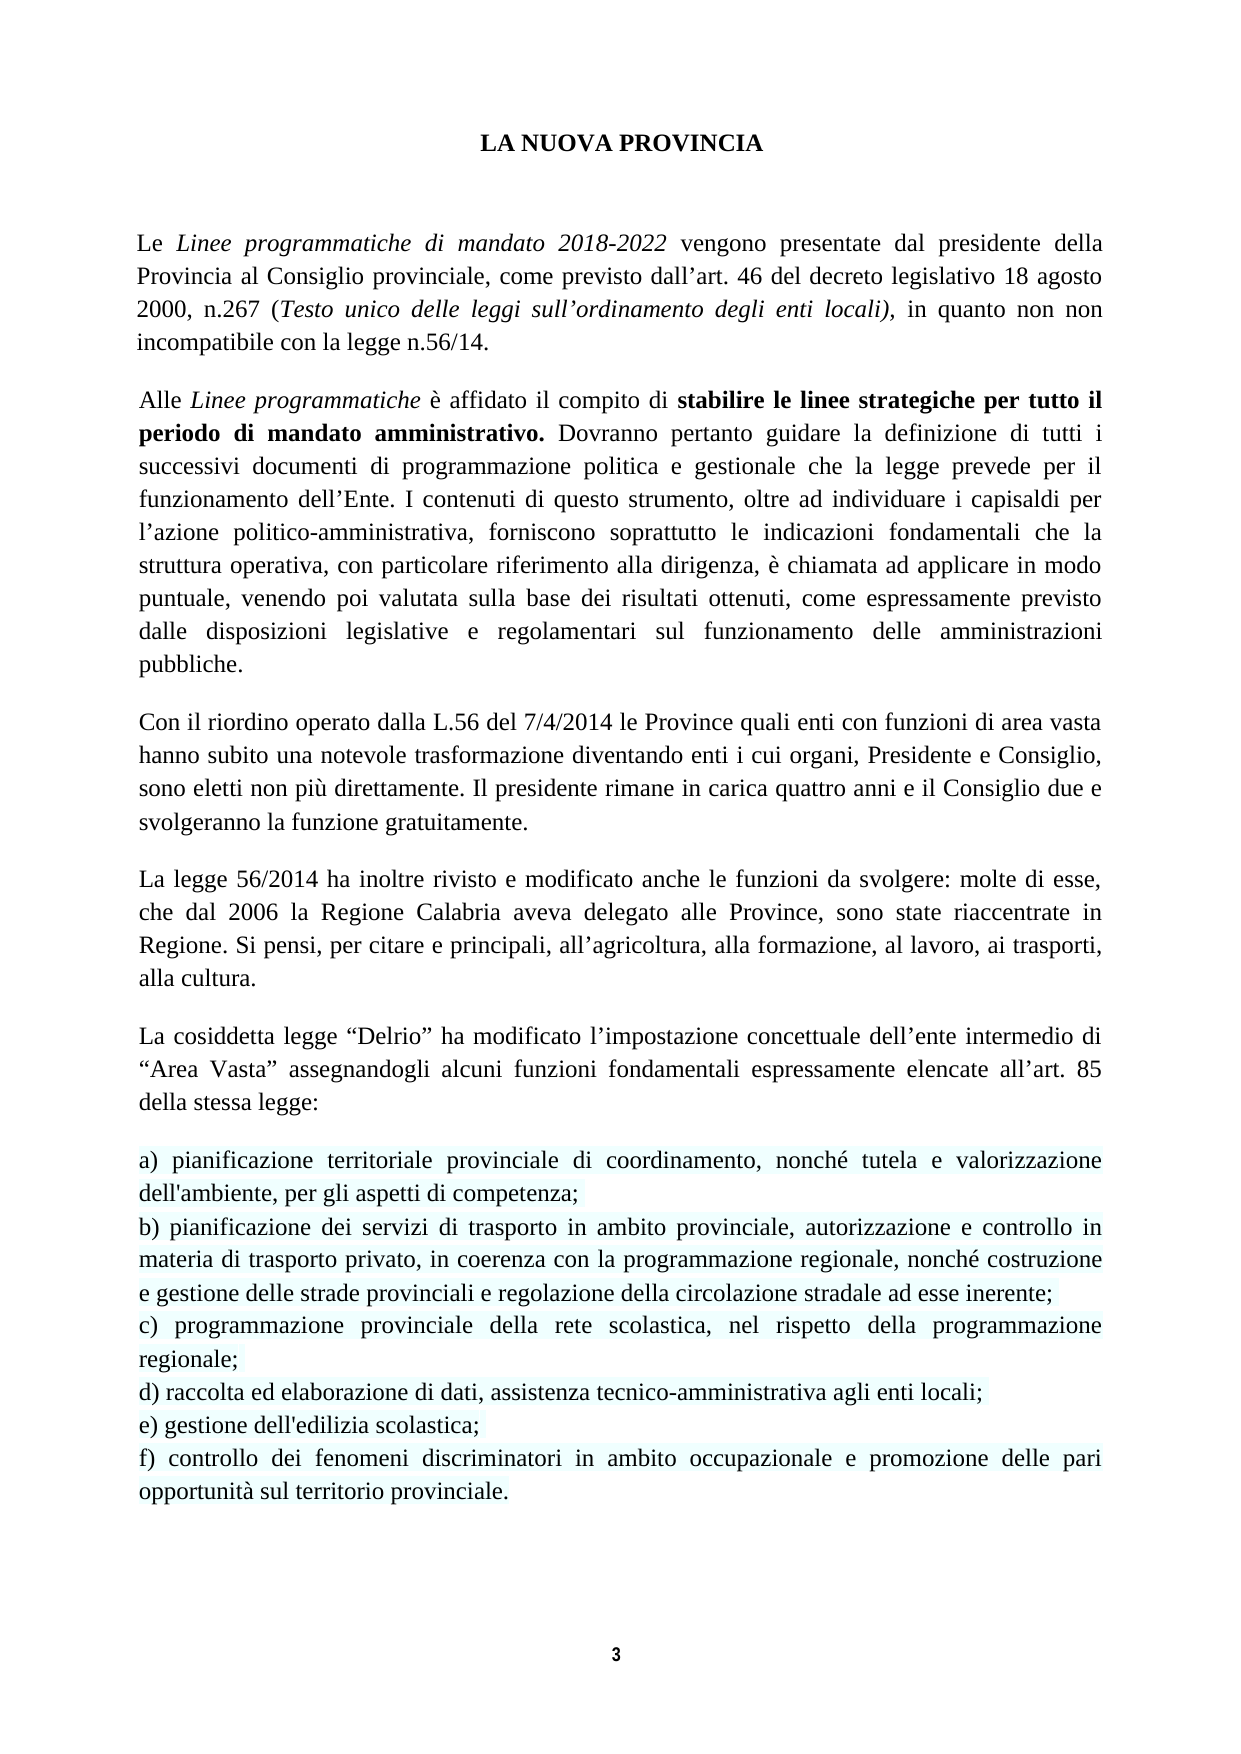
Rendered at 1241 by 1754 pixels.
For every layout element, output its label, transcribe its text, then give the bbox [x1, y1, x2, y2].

text La legge 56/2014 ha inoltre rivisto e modificato anche le funzioni da svolgere: molte di esse, che dal 2006 la Regione Calabria aveva delegato alle Province, sono state riaccentrate in Regione. Si pensi, per citare e principali, all’agricoltura, alla formazione, al lavoro, ai trasporti, alla cultura. [138, 864, 1103, 992]
text LA NUOVA PROVINCIA [138, 128, 1105, 157]
text Le Linee programmatiche di mandato 2018-2022 vengono presentate dal presidente della Provincia al Consiglio provinciale, come previsto dall’art. 46 del decreto legislativo 18 agosto 2000, n.267 (Testo unico delle leggi sull’ordinamento degli enti locali), in quanto non non incompatibile con la legge n.56/14. [136, 228, 1103, 356]
text La cosiddetta legge “Delrio” ha modificato l’impostazione concettuale dell’ente intermedio di “Area Vasta” assegnandogli alcuni funzioni fondamentali espressamente elencate all’art. 85 della stessa legge: [138, 1021, 1103, 1116]
text Alle Linee programmatiche è affidato il compito di stabilire le linee strategiche per tutto il periodo di mandato amministrativo. Dovranno pertanto guidare la definizione di tutti i successivi documenti di programmazione politica e gestionale che la legge prevede per il funzionamento dell’Ente. I contenuti di questo strumento, oltre ad individuare i capisaldi per l’azione politico-amministrativa, forniscono soprattutto le indicazioni fondamentali che la struttura operativa, con particolare riferimento alla dirigenza, è chiamata ad applicare in modo puntuale, venendo poi valutata sulla base dei risultati ottenuti, come espressamente previsto dalle disposizioni legislative e regolamentari sul funzionamento delle amministrazioni pubbliche. [138, 385, 1103, 678]
text a) pianificazione territoriale provinciale di coordinamento, nonché tutela e valorizzazione dell'ambiente, per gli aspetti di competenza; b) pianificazione dei servizi di trasporto in ambito provinciale, autorizzazione e controllo in materia di trasporto privato, in coerenza con la programmazione regionale, nonché costruzione e gestione delle strade provinciali e regolazione della circolazione stradale ad esse inerente; c) programmazione provinciale della rete scolastica, nel rispetto della programmazione regionale; d) raccolta ed elaborazione di dati, assistenza tecnico-amministrativa agli enti locali; e) gestione dell'edilizia scolastica; f) controllo dei fenomeni discriminatori in ambito occupazionale e promozione delle pari opportunità sul territorio provinciale. [138, 1219, 1103, 1504]
text a) pianificazione territoriale provinciale di coordinamento, nonché tutela e valorizzazione dell'ambiente, per gli aspetti di competenza; b) pianificazione dei servizi di trasporto in ambito provinciale, autorizzazione e controllo in materia di trasporto privato, in coerenza con la programmazione regionale, nonché costruzione e gestione delle strade provinciali e regolazione della circolazione stradale ad esse inerente; c) programmazione provinciale della rete scolastica, nel rispetto della programmazione regionale; d) raccolta ed elaborazione di dati, assistenza tecnico-amministrativa agli enti locali; e) gestione dell'edilizia scolastica; f) controllo dei fenomeni discriminatori in ambito occupazionale e promozione delle pari opportunità sul territorio provinciale. [138, 1146, 1103, 1218]
text Con il riordino operato dalla L.56 del 7/4/2014 le Province quali enti con funzioni di area vasta hanno subito una notevole trasformazione diventando enti i cui organi, Presidente e Consiglio, sono eletti non più direttamente. Il presidente rimane in carica quattro anni e il Consiglio due e svolgeranno la funzione gratuitamente. [138, 707, 1103, 835]
